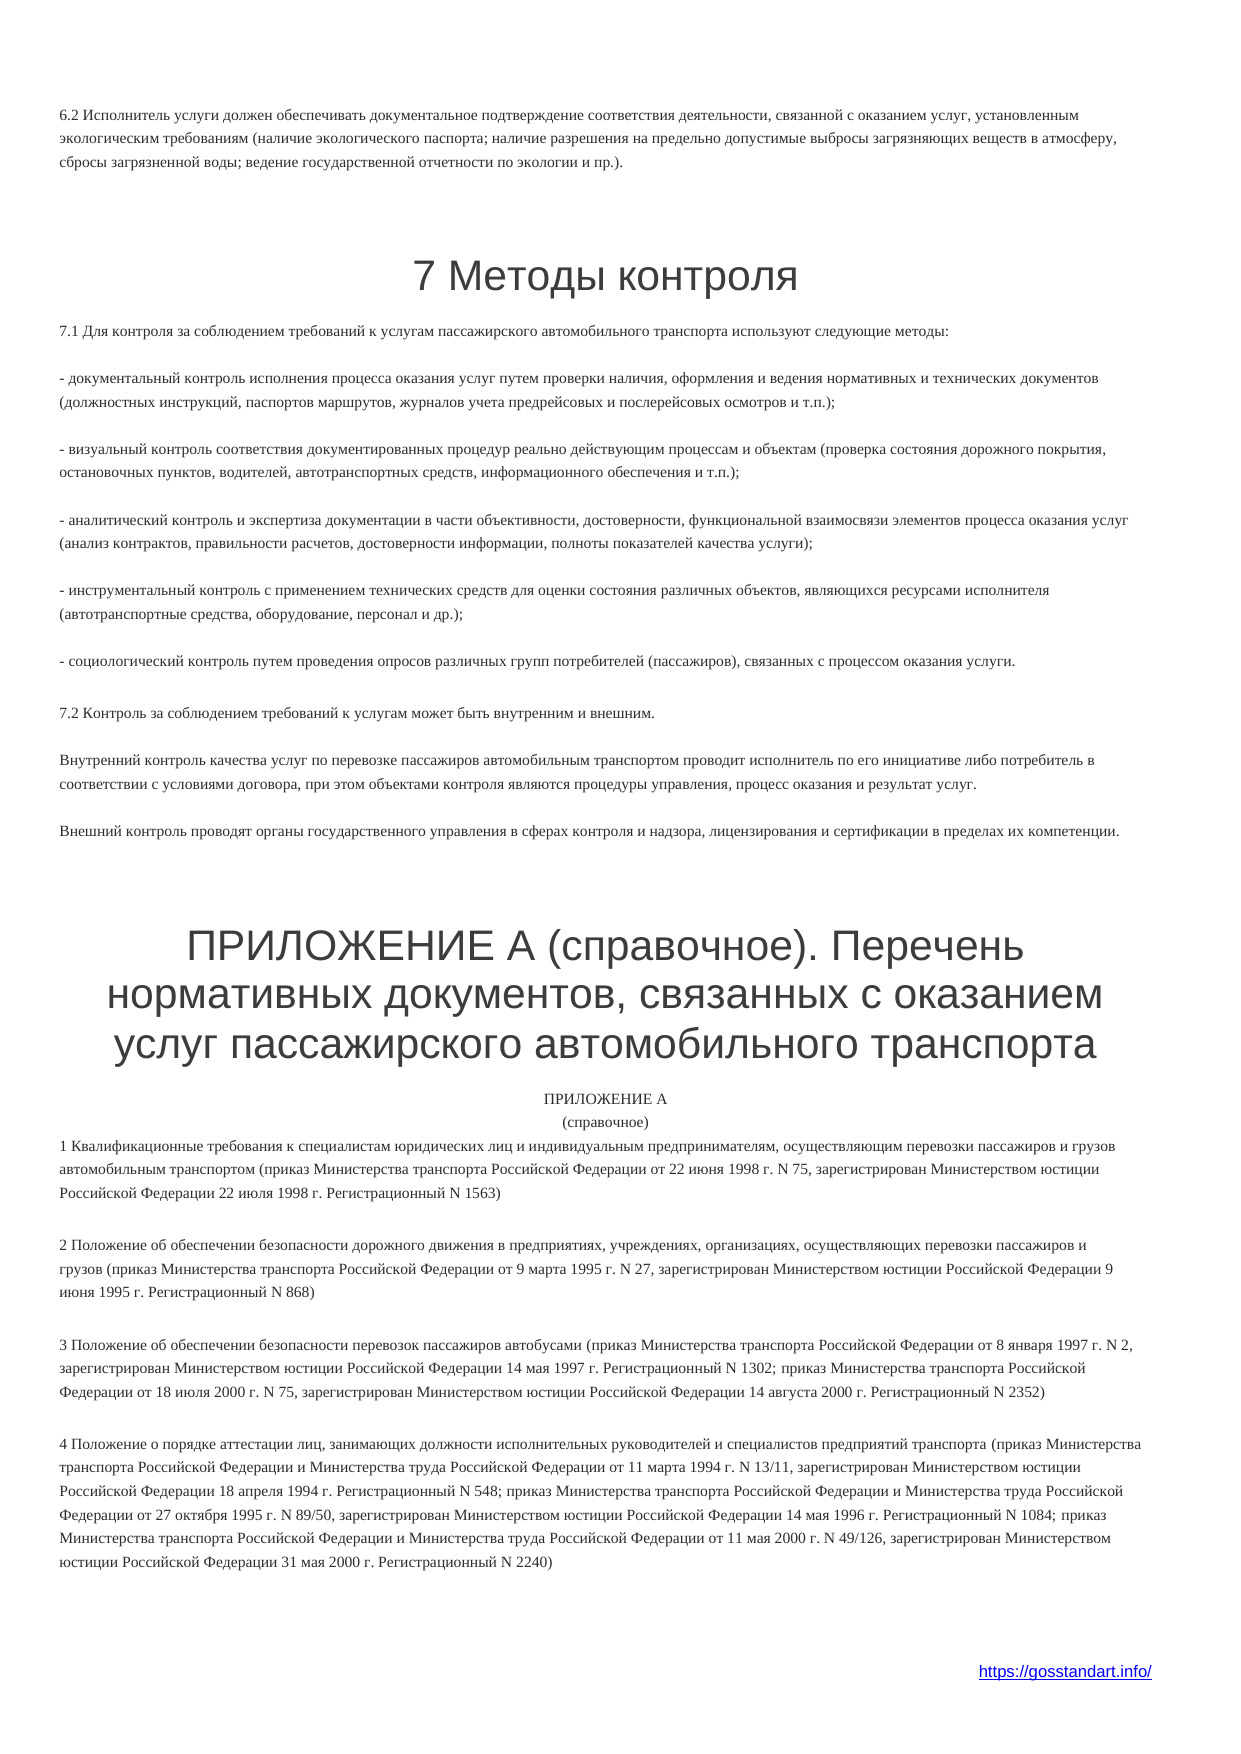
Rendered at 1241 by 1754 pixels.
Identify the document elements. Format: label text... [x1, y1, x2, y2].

text 6.2 Исполнитель услуги должен обеспечивать документальное подтверждение соответствия деятельности, связанной с оказанием услуг, установленным экологическим требованиям (наличие экологического паспорта; наличие разрешения на предельно допустимые выбросы загрязняющих веществ в атмосферу, сбросы загрязненной воды; ведение государственной отчетности по экологии и пр.). [59, 100, 1152, 223]
text 7.2 Контроль за соблюдением требований к услугам может быть внутренним и внешним. Внутренний контроль качества услуг по перевозке пассажиров автомобильным транспортом проводит исполнитель по его инициативе либо потребитель в соответствии с условиями договора, при этом объектами контроля являются процедуры управления, процесс оказания и результат услуг. Внешний контроль проводят органы государственного управления в сферах контроля и надзора, лицензирования и сертификации в пределах их компетенции. [59, 698, 1152, 892]
text ПРИЛОЖЕНИЕ А (справочное) [59, 1084, 1152, 1131]
subtitle 7 Методы контроля [59, 251, 1152, 300]
subtitle ПРИЛОЖЕНИЕ А (справочное). Перечень нормативных документов, связанных с оказанием услуг пассажирского автомобильного транспорта [59, 920, 1152, 1067]
text 4 Положение о порядке аттестации лиц, занимающих должности исполнительных руководителей и специалистов предприятий транспорта (приказ Министерства транспорта Российской Федерации и Министерства труда Российской Федерации от 11 марта 1994 г. N 13/11, зарегистрирован Министерством юстиции Российской Федерации 18 апреля 1994 г. Регистрационный N 548; приказ Министерства транспорта Российской Федерации и Министерства труда Российской Федерации от 27 октября 1995 г. N 89/50, зарегистрирован Министерством юстиции Российской Федерации 14 мая 1996 г. Регистрационный N 1084; приказ Министерства транспорта Российской Федерации и Министерства труда Российской Федерации от 11 мая 2000 г. N 49/126, зарегистрирован Министерством юстиции Российской Федерации 31 мая 2000 г. Регистрационный N 2240) [59, 1429, 1152, 1599]
text 3 Положение об обеспечении безопасности перевозок пассажиров автобусами (приказ Министерства транспорта Российской Федерации от 8 января 1997 г. N 2, зарегистрирован Министерством юстиции Российской Федерации 14 мая 1997 г. Регистрационный N 1302; приказ Министерства транспорта Российской Федерации от 18 июля 2000 г. N 75, зарегистрирован Министерством юстиции Российской Федерации 14 августа 2000 г. Регистрационный N 2352) [59, 1330, 1152, 1429]
text 1 Квалификационные требования к специалистам юридических лиц и индивидуальным предпринимателям, осуществляющим перевозки пассажиров и грузов автомобильным транспортом (приказ Министерства транспорта Российской Федерации от 22 июня 1998 г. N 75, зарегистрирован Министерством юстиции Российской Федерации 22 июля 1998 г. Регистрационный N 1563) [59, 1131, 1152, 1230]
text 7.1 Для контроля за соблюдением требований к услугам пассажирского автомобильного транспорта используют следующие методы: - документальный контроль исполнения процесса оказания услуг путем проверки наличия, оформления и ведения нормативных и технических документов (должностных инструкций, паспортов маршрутов, журналов учета предрейсовых и послерейсовых осмотров и т.п.); - визуальный контроль соответствия документированных процедур реально действующим процессам и объектам (проверка состояния дорожного покрытия, остановочных пунктов, водителей, автотранспортных средств, информационного обеспечения и т.п.); - аналитический контроль и экспертиза документации в части объективности, достоверности, функциональной взаимосвязи элементов процесса оказания услуг (анализ контрактов, правильности расчетов, достоверности информации, полноты показателей качества услуги); - инструментальный контроль с применением технических средств для оценки состояния различных объектов, являющихся ресурсами исполнителя (автотранспортные средства, оборудование, персонал и др.); - социологический контроль путем проведения опросов различных групп потребителей (пассажиров), связанных с процессом оказания услуги. [59, 316, 1152, 698]
text 2 Положение об обеспечении безопасности дорожного движения в предприятиях, учреждениях, организациях, осуществляющих перевозки пассажиров и грузов (приказ Министерства транспорта Российской Федерации от 9 марта 1995 г. N 27, зарегистрирован Министерством юстиции Российской Федерации 9 июня 1995 г. Регистрационный N 868) [59, 1230, 1152, 1330]
